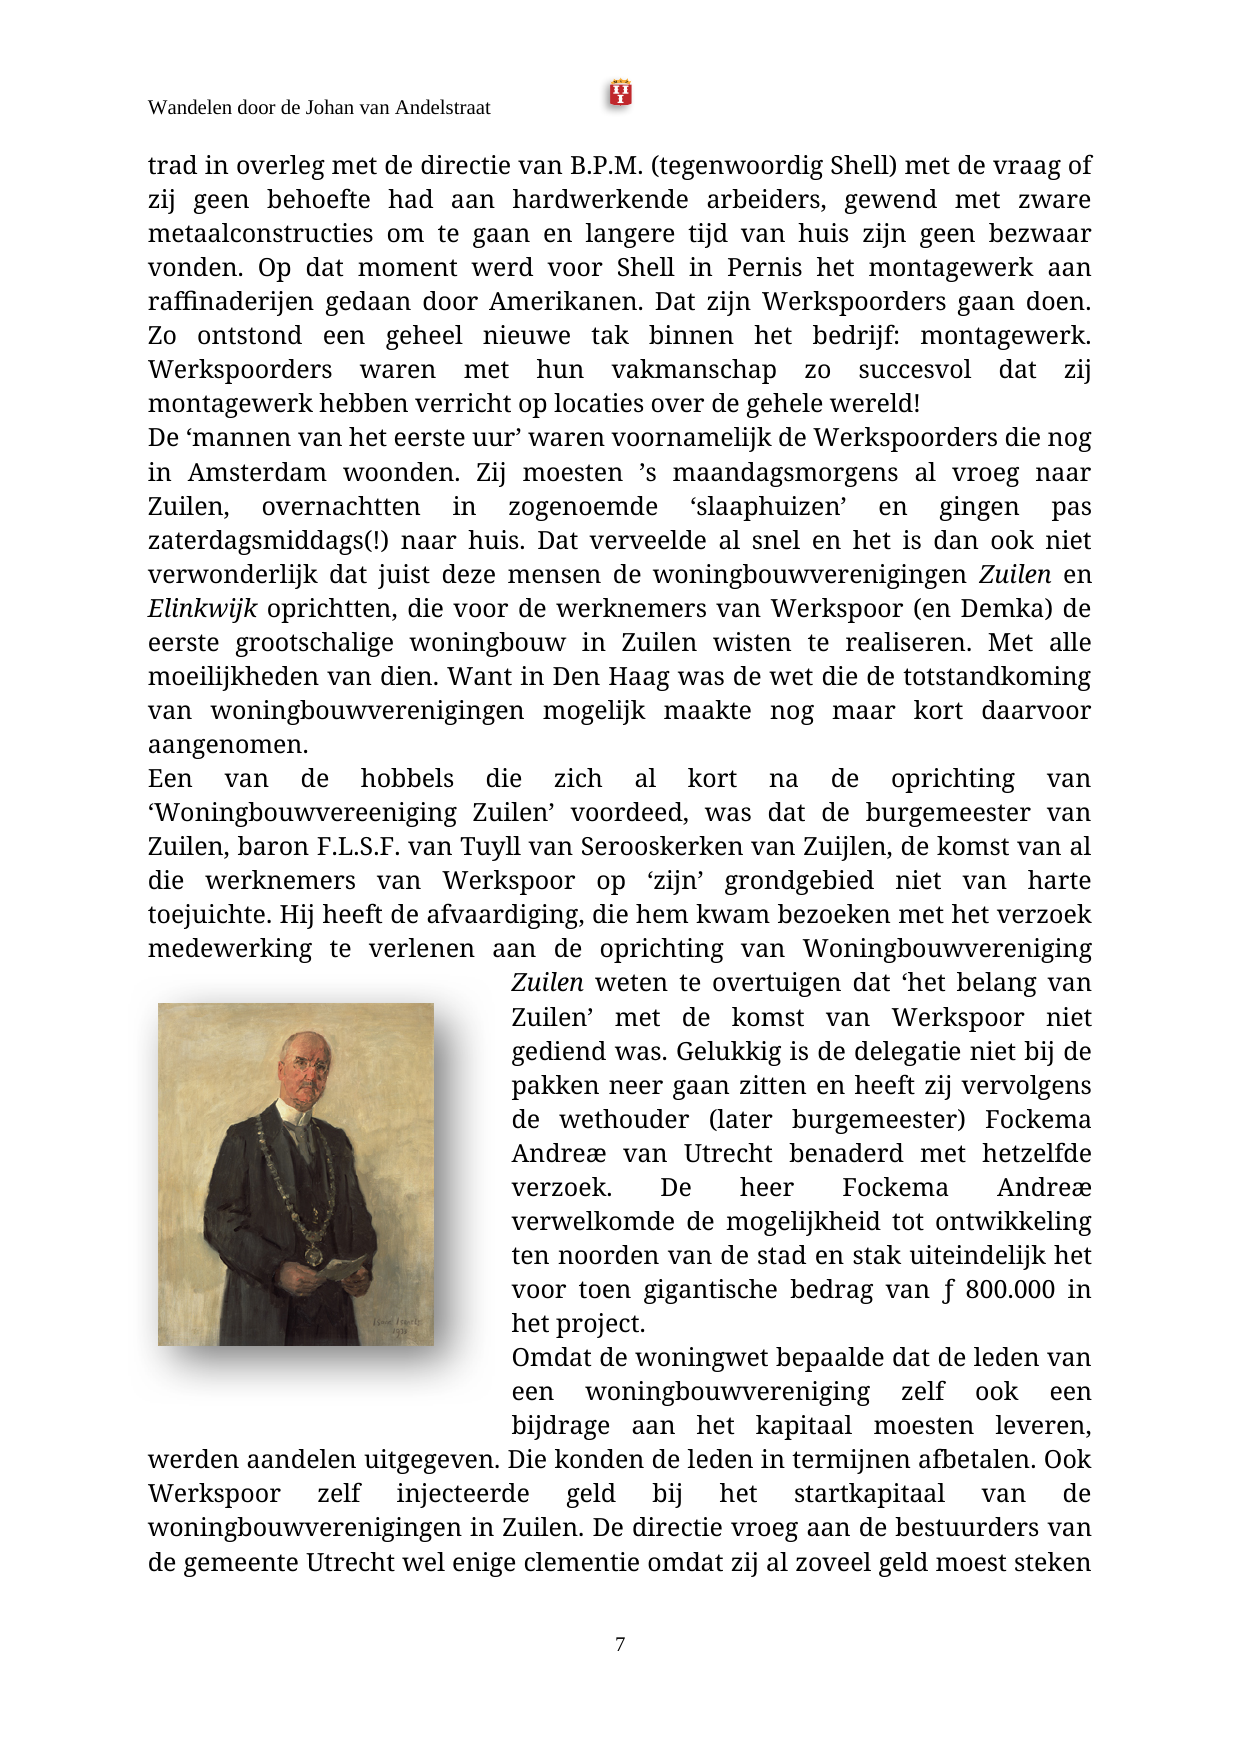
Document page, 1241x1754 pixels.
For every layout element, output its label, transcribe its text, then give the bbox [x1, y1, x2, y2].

picture [605, 76, 636, 107]
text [148, 148, 1093, 420]
text Een van de hobbels die zich al kort na de oprichting van ‘Woningbouwvereeniging Zuilen’ voordeed, was dat de burgemeester van Zuilen, baron F.L.S.F. van Tuyll van Serooskerken van Zuijlen, de komst van al die werknemers van Werkspoor op ‘zijn’ grondgebied niet van harte toejuichte. Hij heeft de afvaardiging, die hem kwam bezoeken met het verzoek medewerking te verlenen aan de oprichting van Woningbouwvereniging Zuilen weten te overtuigen dat ‘het belang van Zuilen’ met de komst van Werkspoor niet gediend was. Gelukkig is de delegatie niet bij de pakken neer gaan zitten en heeft zij vervolgens de wethouder (later burgemeester) Fockema Andreæ van Utrecht benaderd met hetzelfde verzoek. De heer Fockema Andreæ verwelkomde de mogelijkheid tot ontwikkeling ten noorden van de stad en stak uiteindelijk het voor toen gigantische bedrag van ƒ 800.000 in het project. [148, 761, 1093, 1340]
picture [158, 1003, 434, 1346]
text De ‘mannen van het eerste uur’ waren voornamelijk de Werkspoorders die nog in Amsterdam woonden. Zij moesten ’s maandagsmorgens al vroeg naar Zuilen, overnachtten in zogenoemde ‘slaaphuizen’ en gingen pas zaterdagsmiddags(!) naar huis. Dat verveelde al snel en het is dan ook niet verwonderlijk dat juist deze mensen de woningbouwverenigingen Zuilen en Elinkwijk oprichtten, die voor de werknemers van Werkspoor (en Demka) de eerste grootschalige woningbouw in Zuilen wisten te realiseren. Met alle moeilijkheden van dien. Want in Den Haag was de wet die de totstandkoming van woningbouwverenigingen mogelijk maakte nog maar kort daarvoor aangenomen. [148, 420, 1093, 761]
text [148, 1340, 1093, 1578]
